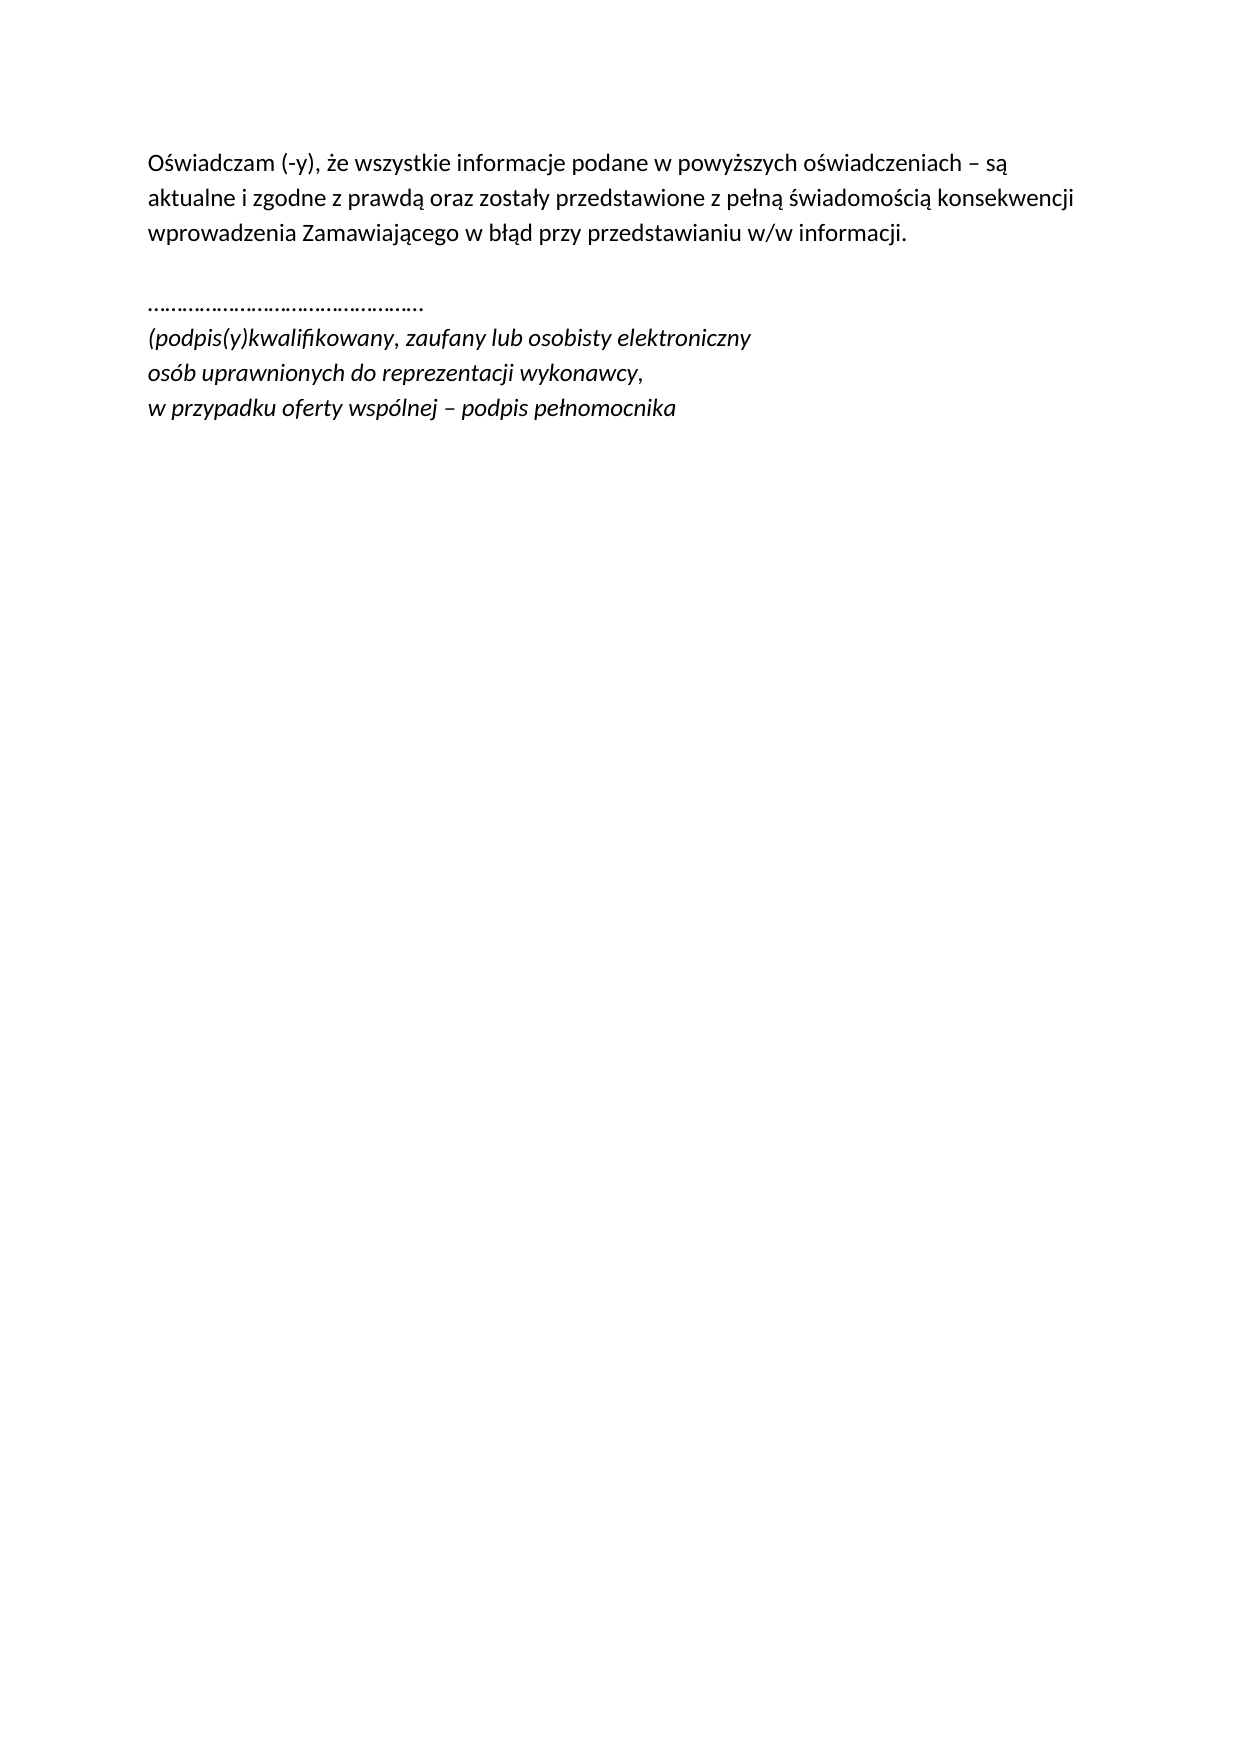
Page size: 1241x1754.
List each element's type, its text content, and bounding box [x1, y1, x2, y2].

text osób uprawnionych do reprezentacji wykonawcy, [148, 358, 1093, 388]
text Oświadczam (-y), że wszystkie informacje podane w powyższych oświadczeniach – są aktualne i zgodne z prawdą oraz zostały przedstawione z pełną świadomością konsekwencji wprowadzenia Zamawiającego w błąd przy przedstawianiu w/w informacji. [148, 148, 1093, 248]
text w przypadku oferty wspólnej – podpis pełnomocnika [148, 393, 1093, 423]
text (podpis(y)kwalifikowany, zaufany lub osobisty elektroniczny [148, 323, 1093, 353]
text ………………………………………… [148, 288, 1093, 318]
